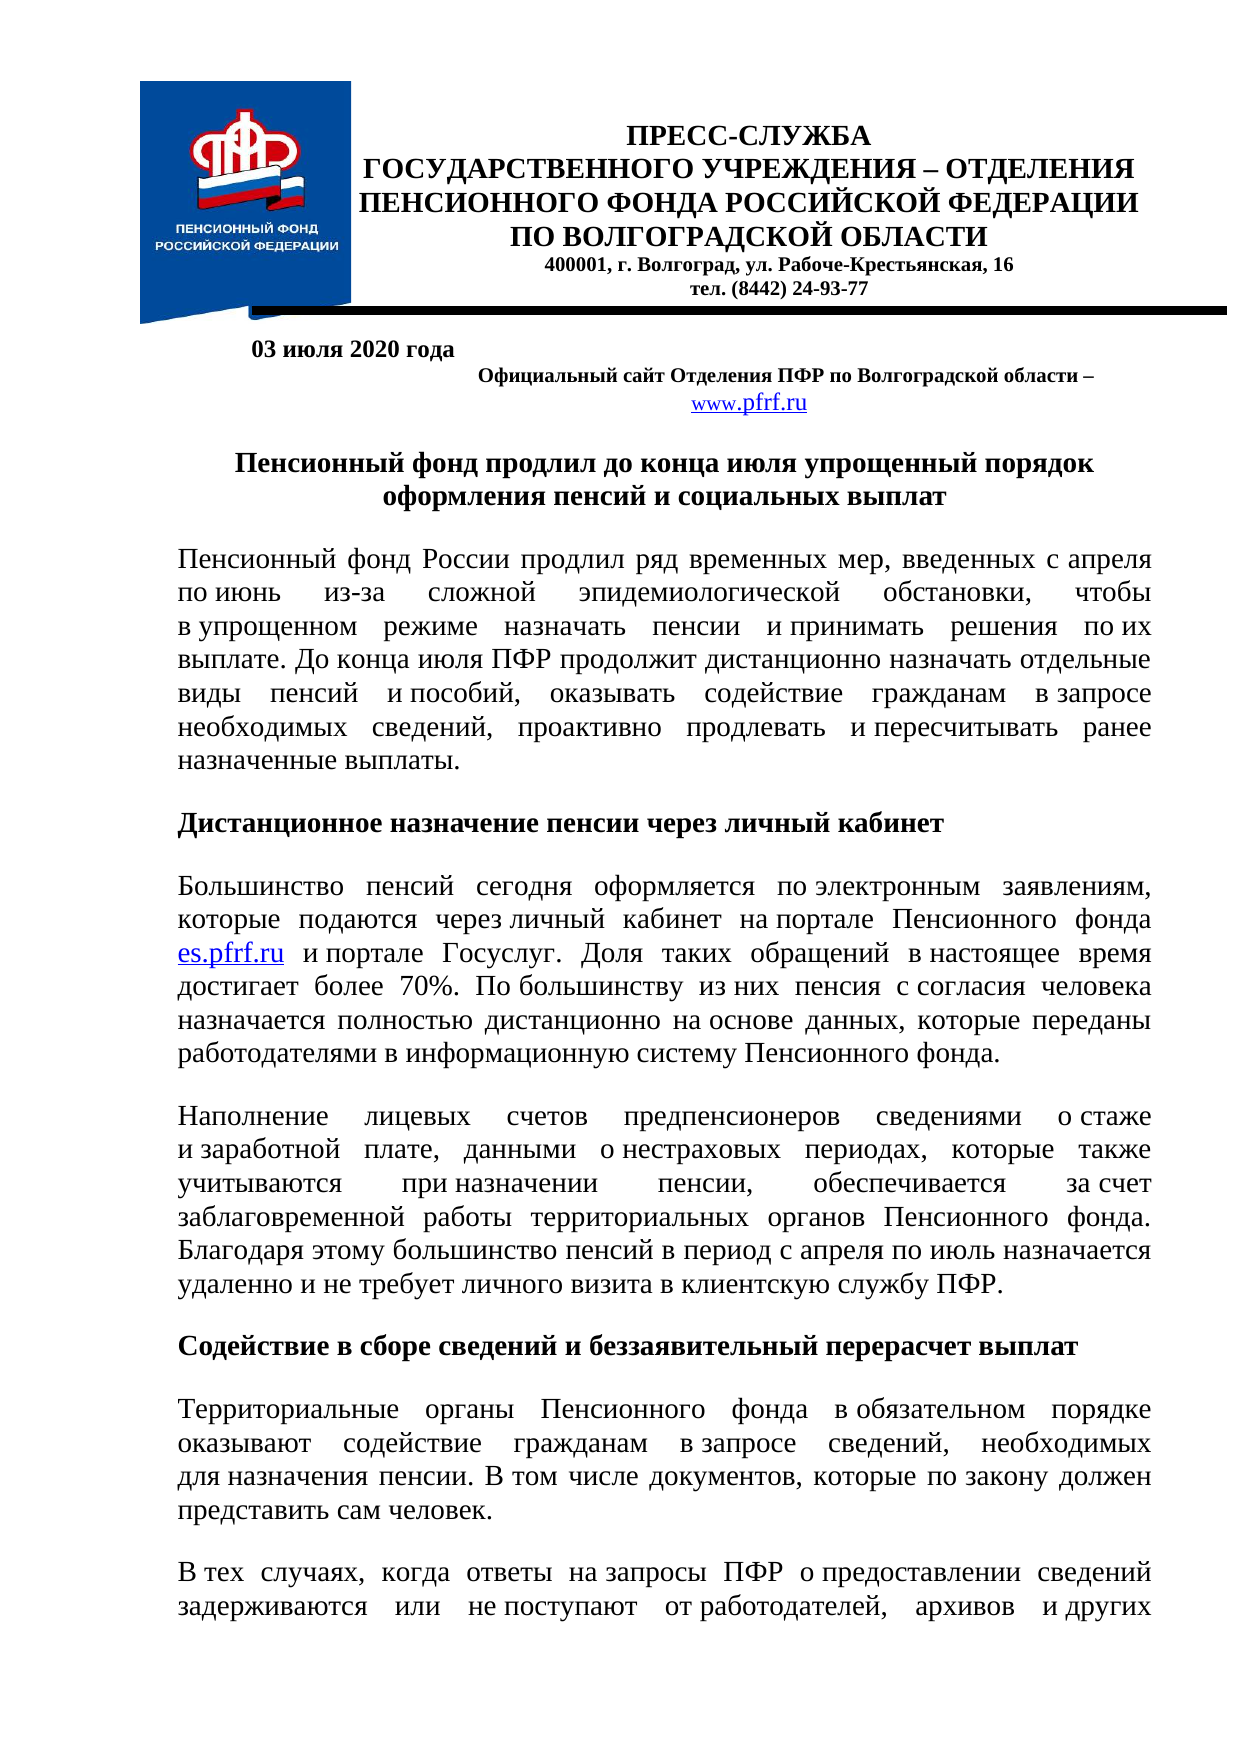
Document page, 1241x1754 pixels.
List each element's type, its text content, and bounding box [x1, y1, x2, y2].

text Пенсионный фонд продлил до конца июля упрощенный порядок оформления пенсий и социальных выплат [177, 445, 1152, 512]
text ПРЕСС-СЛУЖБА [346, 118, 1152, 152]
subtitle Содействие в сборе сведений и беззаявительный перерасчет выплат [177, 1328, 1152, 1362]
text Территориальные органы Пенсионного фонда в обязательном порядке оказывают содействие гражданам в запросе сведений, необходимых для назначения пенсии. В том числе документов, которые по закону должен представить сам человек. [177, 1391, 1152, 1525]
text . Волгоград, ул. Рабоче-Крестьянская, 16 [346, 252, 1152, 276]
text ГОСУДАРСТВЕННОГО УЧРЕЖДЕНИЯ – ОТДЕЛЕНИЯ ПЕНСИОННОГО ФОНДА РОССИЙСКОЙ ФЕДЕРАЦИИ [346, 152, 1152, 219]
subtitle Дистанционное назначение пенсии через личный кабинет [177, 805, 1152, 838]
text Большинство пенсий сегодня оформляется по электронным заявлениям, которые подаются через личный кабинет на портале Пенсионного фонда es.pfrf.ru и портале Госуслуг. Доля таких обращений в настоящее время достигает более 70%. По большинству из них пенсия с согласия человека назначается полностью дистанционно на основе данных, которые переданы работодателями в информационную систему Пенсионного фонда. [177, 868, 1152, 1069]
text Официальный сайт Отделения ПФР по Волгоградской области – www.pfrf.ru [346, 363, 1152, 416]
text Наполнение лицевых счетов предпенсионеров сведениями о стаже и заработной плате, данными о нестраховых периодах, которые также учитываются при назначении пенсии, обеспечивается за счет заблаговременной работы территориальных органов Пенсионного фонда. Благодаря этому большинство пенсий в период с апреля по июль назначается удаленно и не требует личного визита в клиентскую службу ПФР. [177, 1098, 1152, 1299]
text 03 июля 2020 года [177, 334, 1152, 363]
text Пенсионный фонд России продлил ряд временных мер, введенных с апреля по июнь из-за сложной эпидемиологической обстановки, чтобы в упрощенном режиме назначать пенсии и принимать решения по их выплате. До конца июля ПФР продолжит дистанционно назначать отдельные виды пенсий и пособий, оказывать содействие гражданам в запросе необходимых сведений, проактивно продлевать и пересчитывать ранее назначенные выплаты. [177, 541, 1152, 776]
text тел. (8442) 24-93-77 [346, 276, 1152, 300]
text ПО ВОЛГОГРАДСКОЙ ОБЛАСТИ [346, 219, 1152, 252]
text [177, 1554, 1152, 1622]
picture [140, 81, 352, 324]
